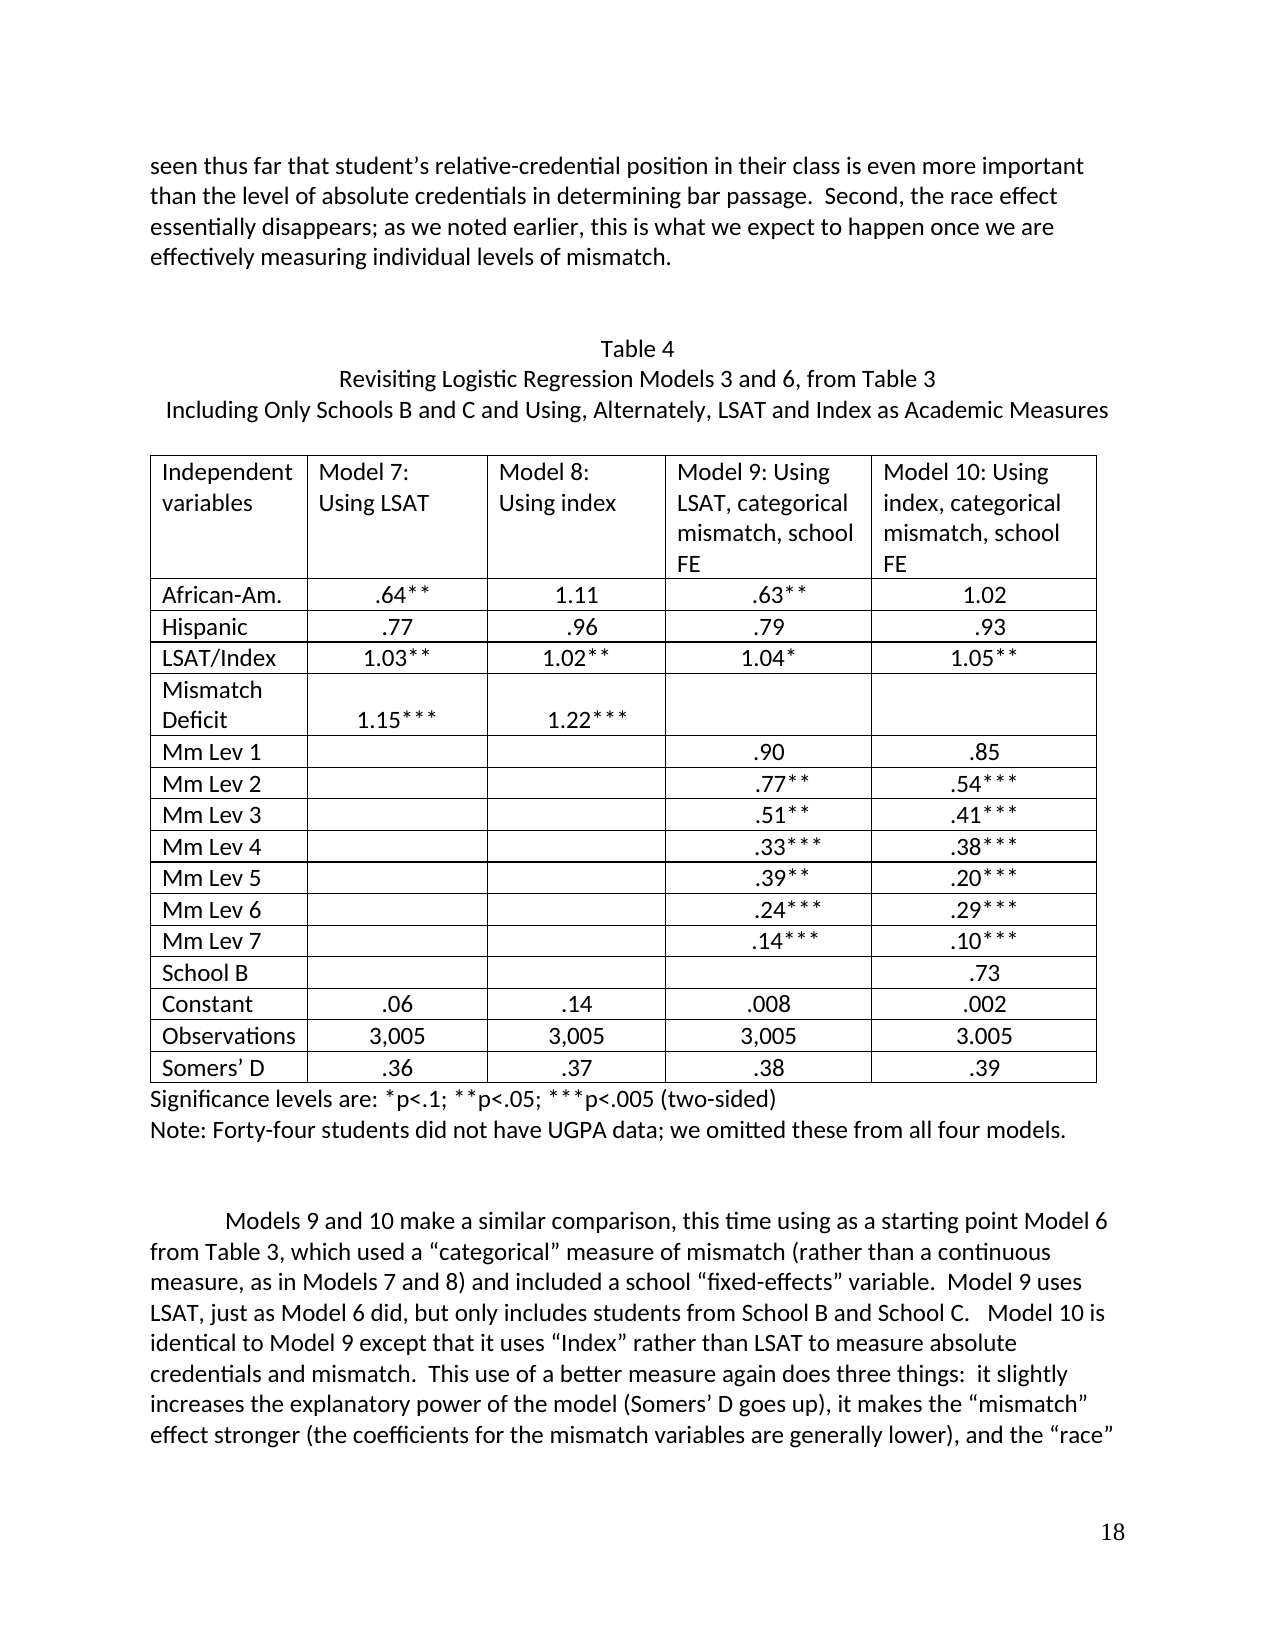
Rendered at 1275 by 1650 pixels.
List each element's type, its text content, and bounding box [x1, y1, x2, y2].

table_cell .77 [308, 611, 487, 641]
table_cell .73 [872, 957, 1096, 988]
text Significance levels are: *p<.1; **p<.05; ***p<.005 (two-sided) [150, 1083, 1125, 1114]
table_cell .33*** [666, 831, 871, 861]
table_cell 1.15*** [308, 674, 487, 735]
table_cell .10*** [872, 926, 1096, 956]
table_cell Mm Lev 3 [151, 799, 307, 830]
table_header Model 7: Using LSAT [308, 456, 487, 578]
table_cell .20*** [872, 863, 1096, 893]
table_cell .39** [666, 863, 871, 893]
table_cell [488, 894, 665, 924]
table_cell [308, 926, 487, 956]
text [150, 150, 1125, 272]
table_cell .96 [488, 611, 665, 641]
table_cell 1.02 [872, 579, 1096, 610]
table_cell Mm Lev 7 [151, 926, 307, 956]
table_header Model 9: Using LSAT, categorical mismatch, school FE [666, 456, 871, 578]
table_cell [488, 863, 665, 893]
table_cell 3.005 [872, 1020, 1096, 1051]
table_cell [488, 831, 665, 861]
table_cell Observations [151, 1020, 307, 1051]
table_cell Somers’ D [151, 1052, 307, 1082]
table_cell [308, 768, 487, 798]
table_cell .002 [872, 989, 1096, 1019]
table_cell [308, 799, 487, 830]
table_header Model 10: Using index, categorical mismatch, school FE [872, 456, 1096, 578]
table_cell 3,005 [308, 1020, 487, 1051]
table_cell .51** [666, 799, 871, 830]
table_cell Mm Lev 5 [151, 863, 307, 893]
table_cell .14 [488, 989, 665, 1019]
text Including Only Schools B and C and Using, Alternately, LSAT and Index as Academic Measures [150, 394, 1125, 425]
text Table 4 [150, 333, 1125, 364]
table_cell .14*** [666, 926, 871, 956]
table_cell .63** [666, 579, 871, 610]
table_cell 1.11 [488, 579, 665, 610]
table_cell .85 [872, 736, 1096, 767]
table_cell 3,005 [488, 1020, 665, 1051]
table_cell African-Am. [151, 579, 307, 610]
table_cell School B [151, 957, 307, 988]
table_cell 3,005 [666, 1020, 871, 1051]
table_cell [488, 957, 665, 988]
table_cell .008 [666, 989, 871, 1019]
table_cell [488, 736, 665, 767]
table_cell .41*** [872, 799, 1096, 830]
table_cell Mm Lev 6 [151, 894, 307, 924]
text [150, 1205, 1125, 1449]
table_cell 1.05** [872, 643, 1096, 673]
table_cell .54*** [872, 768, 1096, 798]
table_cell LSAT/Index [151, 643, 307, 673]
table_cell Constant [151, 989, 307, 1019]
table_cell .29*** [872, 894, 1096, 924]
table_header Model 8: Using index [488, 456, 665, 578]
table_cell [666, 674, 871, 735]
table_cell .38*** [872, 831, 1096, 861]
table_cell [872, 674, 1096, 735]
table_cell Hispanic [151, 611, 307, 641]
table_cell [308, 957, 487, 988]
table_cell .39 [872, 1052, 1096, 1082]
table_cell .38 [666, 1052, 871, 1082]
table_cell [666, 957, 871, 988]
table_cell 1.03** [308, 643, 487, 673]
table_cell .64** [308, 579, 487, 610]
table_cell 1.04* [666, 643, 871, 673]
table_cell Mismatch Deficit [151, 674, 307, 735]
table_cell 1.02** [488, 643, 665, 673]
table_cell [488, 768, 665, 798]
table_cell .93 [872, 611, 1096, 641]
table_cell 1.22*** [488, 674, 665, 735]
table_cell [488, 926, 665, 956]
table_cell [308, 736, 487, 767]
text Note: Forty-four students did not have UGPA data; we omitted these from all four models. [150, 1114, 1125, 1144]
table_cell .90 [666, 736, 871, 767]
table_cell .36 [308, 1052, 487, 1082]
table_cell .37 [488, 1052, 665, 1082]
table_cell [308, 863, 487, 893]
table_cell [308, 831, 487, 861]
table_cell Mm Lev 1 [151, 736, 307, 767]
table_cell .79 [666, 611, 871, 641]
table_cell [488, 799, 665, 830]
table_header Independent variables [151, 456, 307, 578]
table_cell Mm Lev 4 [151, 831, 307, 861]
table_cell .77** [666, 768, 871, 798]
table_cell .06 [308, 989, 487, 1019]
table_cell .24*** [666, 894, 871, 924]
text Revisiting Logistic Regression Models 3 and 6, from Table 3 [150, 364, 1125, 394]
table_cell [308, 894, 487, 924]
table_cell Mm Lev 2 [151, 768, 307, 798]
